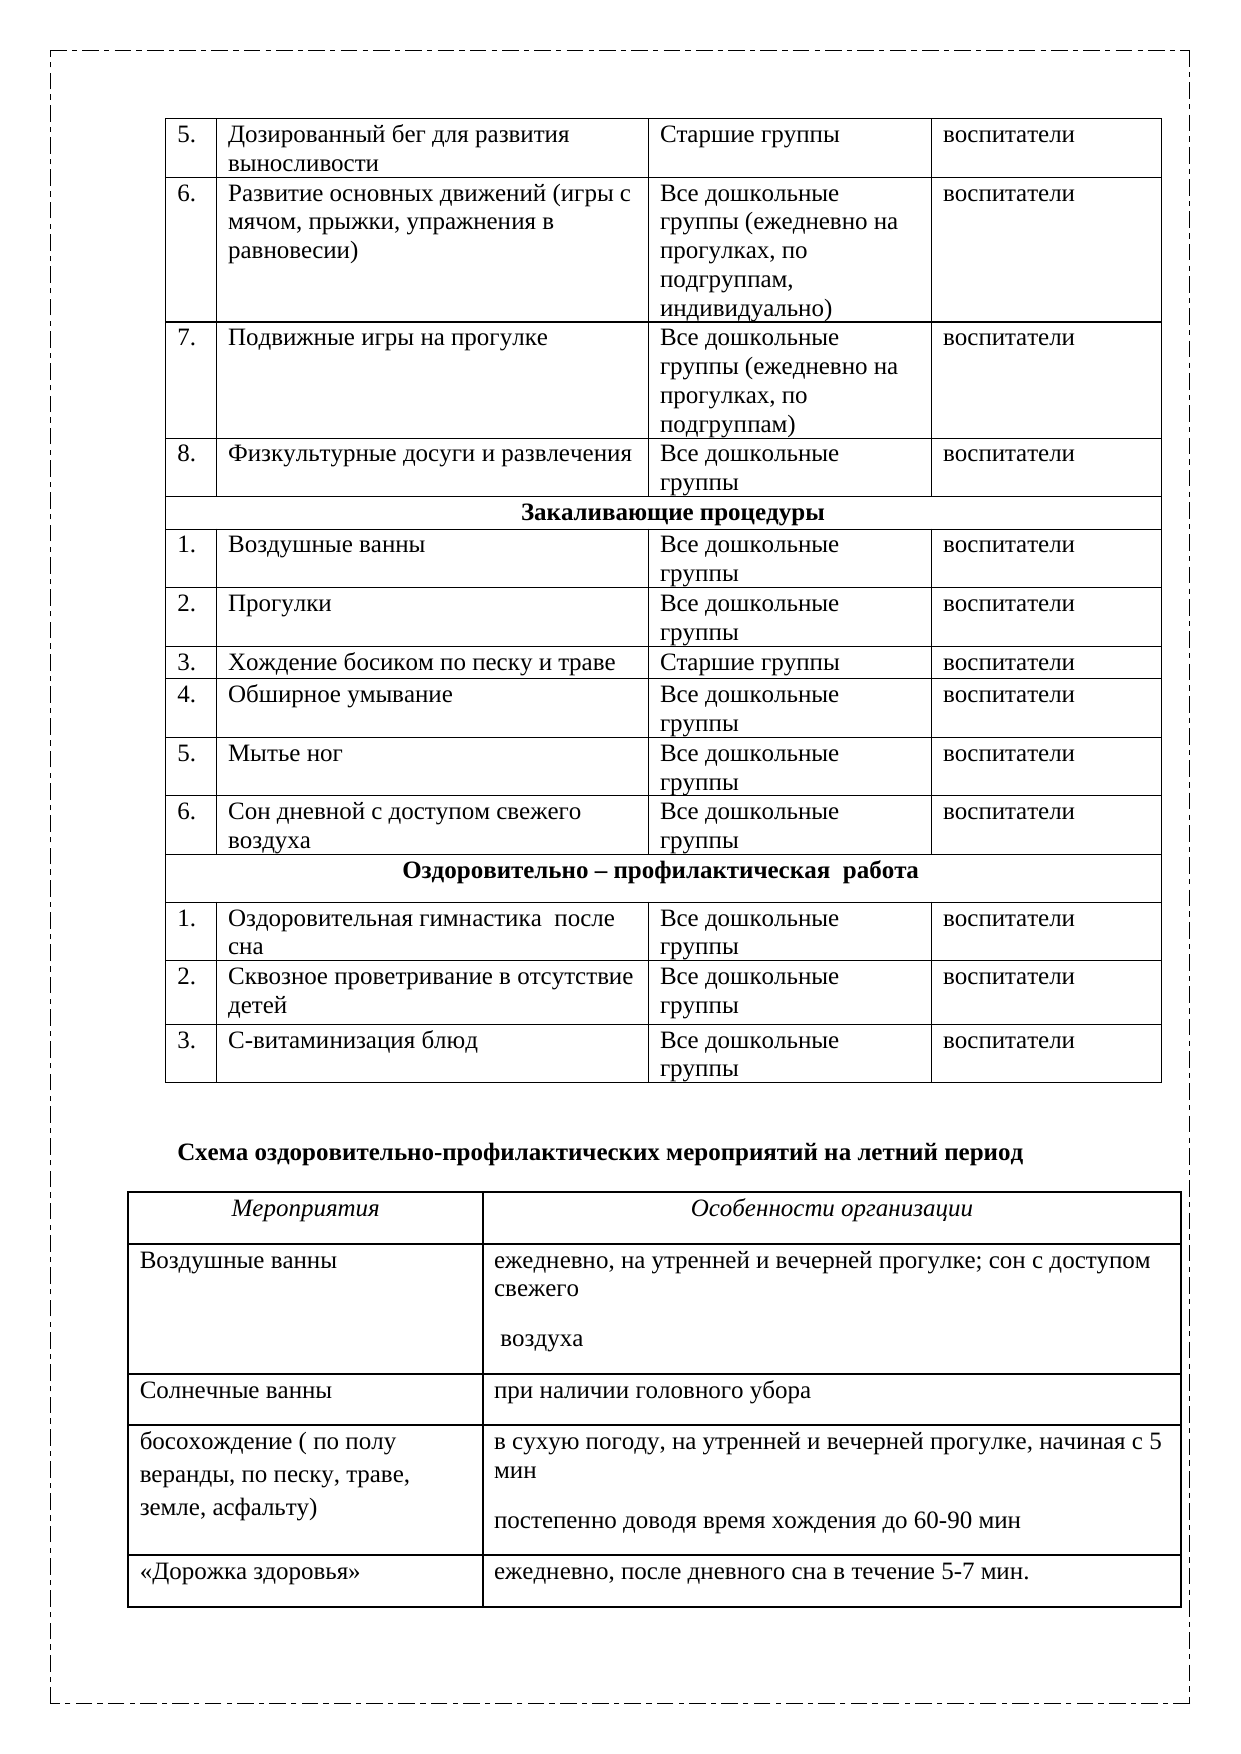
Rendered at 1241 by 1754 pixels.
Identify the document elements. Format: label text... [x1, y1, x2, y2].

table_cell воспитатели [932, 738, 1161, 795]
table_cell воспитатели [932, 1025, 1161, 1082]
table_cell «Дорожка здоровья» [129, 1556, 482, 1606]
table_cell 3. [166, 1025, 216, 1082]
table_cell Все дошкольные группы [649, 961, 931, 1024]
table_cell Дозированный бег для развития выносливости [217, 119, 648, 177]
table_cell воспитатели [932, 323, 1161, 437]
table_header Мероприятия [129, 1193, 482, 1243]
table_cell Все дошкольные группы [649, 903, 931, 960]
table_cell Все дошкольные группы [649, 588, 931, 646]
table_cell Развитие основных движений (игры с мячом, прыжки, упражнения в равновесии) [217, 178, 648, 321]
table_cell 2. [166, 588, 216, 646]
table_cell 7. [166, 323, 216, 437]
table_cell Прогулки [217, 588, 648, 646]
table_cell Старшие группы [649, 119, 931, 177]
table_cell 6. [166, 796, 216, 854]
table_cell 8. [166, 439, 216, 496]
table_cell ежедневно, на утренней и вечерней прогулке; сон с доступом свежего воздуха [484, 1245, 1180, 1373]
table_cell С-витаминизация блюд [217, 1025, 648, 1082]
table_cell 1. [166, 530, 216, 587]
table_cell воспитатели [932, 961, 1161, 1024]
table_cell Все дошкольные группы [649, 796, 931, 854]
table_cell Обширное умывание [217, 679, 648, 737]
table_cell Старшие группы [649, 647, 931, 678]
text Схема оздоровительно-профилактических мероприятий на летний период [177, 1137, 1152, 1166]
table_cell 6. [166, 178, 216, 321]
table_cell Все дошкольные группы (ежедневно на прогулках, по подгруппам, индивидуально) [649, 178, 931, 321]
table_cell 2. [166, 961, 216, 1024]
table_cell 5. [166, 738, 216, 795]
table_cell при наличии головного убора [484, 1375, 1180, 1424]
table_cell Подвижные игры на прогулке [217, 323, 648, 437]
table_cell ежедневно, после дневного сна в течение 5-7 мин. [484, 1556, 1180, 1606]
table_cell 4. [166, 679, 216, 737]
table_cell воспитатели [932, 439, 1161, 496]
table_cell Хождение босиком по песку и траве [217, 647, 648, 678]
table_cell Воздушные ванны [129, 1245, 482, 1373]
table_cell Закаливающие процедуры [166, 497, 1161, 528]
table_cell Физкультурные досуги и развлечения [217, 439, 648, 496]
table_cell воспитатели [932, 647, 1161, 678]
table_cell Все дошкольные группы [649, 679, 931, 737]
table_cell 5. [166, 119, 216, 177]
table_cell Все дошкольные группы [649, 530, 931, 587]
table_cell 1. [166, 903, 216, 960]
table_cell Сон дневной с доступом свежего воздуха [217, 796, 648, 854]
table_cell Солнечные ванны [129, 1375, 482, 1424]
table_cell 3. [166, 647, 216, 678]
table_cell воспитатели [932, 530, 1161, 587]
table_cell Все дошкольные группы [649, 439, 931, 496]
table_cell воспитатели [932, 796, 1161, 854]
table_cell Все дошкольные группы (ежедневно на прогулках, по подгруппам) [649, 323, 931, 437]
table_cell Воздушные ванны [217, 530, 648, 587]
table_header Особенности организации [484, 1193, 1180, 1243]
table_cell воспитатели [932, 903, 1161, 960]
table_cell воспитатели [932, 119, 1161, 177]
table_cell воспитатели [932, 588, 1161, 646]
table_cell босохождение ( по полу веранды, по песку, траве, земле, асфальту) [129, 1426, 482, 1554]
table_cell в сухую погоду, на утренней и вечерней прогулке, начиная с 5 мин постепенно доводя время хождения до 60-90 мин [484, 1426, 1180, 1554]
table_cell Все дошкольные группы [649, 738, 931, 795]
table_cell Оздоровительно – профилактическая работа [166, 855, 1161, 902]
table_cell воспитатели [932, 679, 1161, 737]
table_cell воспитатели [932, 178, 1161, 321]
table_cell Сквозное проветривание в отсутствие детей [217, 961, 648, 1024]
table_cell Мытье ног [217, 738, 648, 795]
table_cell Оздоровительная гимнастика после сна [217, 903, 648, 960]
table_cell Все дошкольные группы [649, 1025, 931, 1082]
